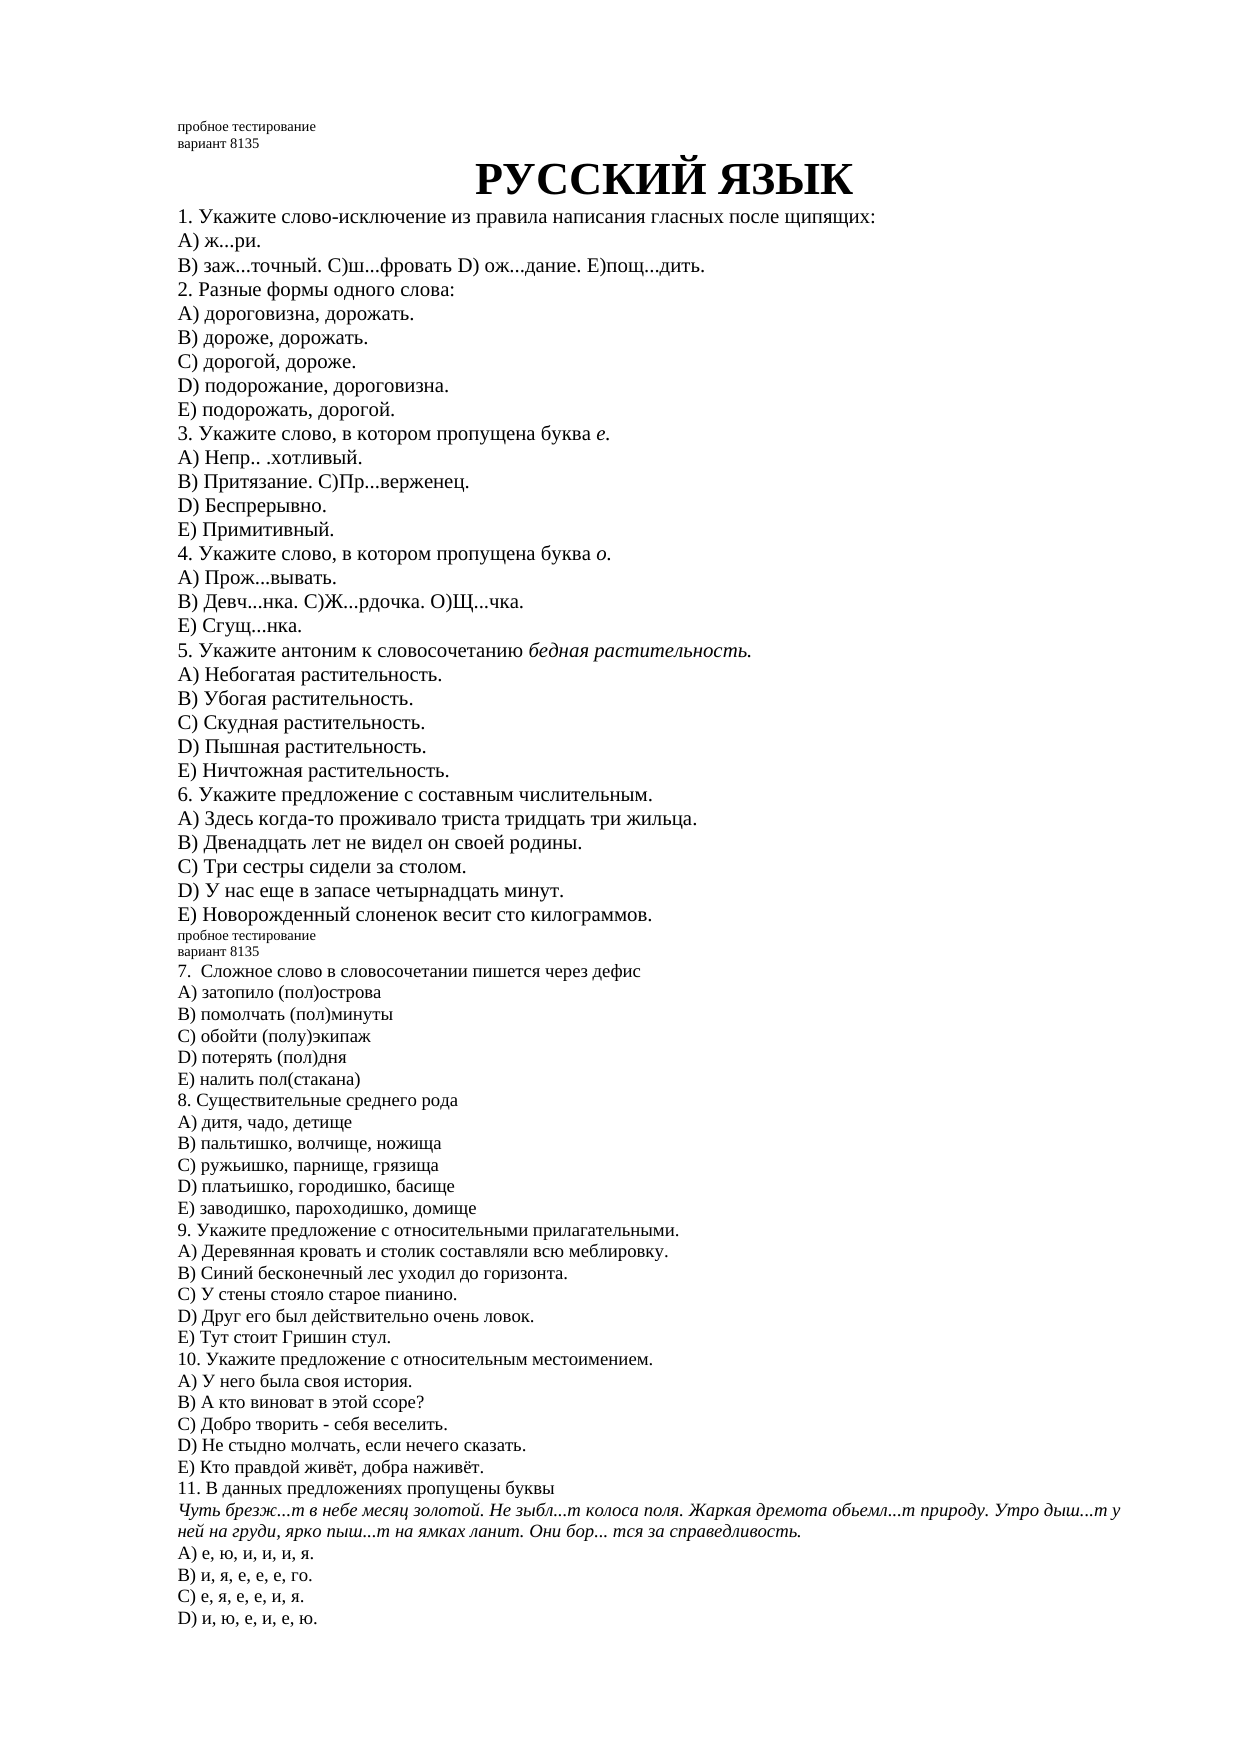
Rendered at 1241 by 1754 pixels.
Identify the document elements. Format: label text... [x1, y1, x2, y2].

text B) Убогая растительность. [177, 686, 1152, 710]
text B) и, я, е, е, е, го. [177, 1563, 1152, 1585]
text C) Скудная растительность. [177, 710, 1152, 734]
text E) подорожать, дорогой. [177, 397, 1152, 421]
text вариант 8135 [177, 943, 1152, 960]
text E) Ничтожная растительность. [177, 758, 1152, 782]
text B) Притязание. С)Пр...верженец. [177, 469, 1152, 493]
text A) Прож...вывать. [177, 565, 1152, 589]
text 6. Укажите предложение с составным числительным. [177, 782, 1152, 806]
text A) Непр.. .хотливый. [177, 445, 1152, 469]
text РУССКИЙ ЯЗЫК [177, 152, 1152, 204]
text пробное тестирование [177, 926, 1152, 943]
text 2. Разные формы одного слова: [177, 277, 1152, 301]
text D) Беспрерывно. [177, 493, 1152, 517]
text B) Девч...нка. С)Ж...рдочка. О)Щ...чка. [177, 589, 1152, 613]
text E) заводишко, пароходишко, домище [177, 1197, 1152, 1218]
text B) помолчать (пол)минуты [177, 1003, 1152, 1024]
text C) Добро творить - себя веселить. [177, 1413, 1152, 1434]
text C) обойти (полу)экипаж [177, 1024, 1152, 1046]
text B) Двенадцать лет не видел он своей родины. [177, 830, 1152, 854]
text E) Тут стоит Гришин стул. [177, 1326, 1152, 1348]
text 5. Укажите антоним к словосочетанию бедная растительность. [177, 637, 1152, 662]
text B) заж...точный. С)ш...фровать D) ож...дание. Е)пощ...дить. [177, 252, 1152, 277]
text B) Синий бесконечный лес уходил до горизонта. [177, 1262, 1152, 1283]
text A) Небогатая растительность. [177, 662, 1152, 686]
text C) ружьишко, парнище, грязища [177, 1154, 1152, 1175]
text B) дороже, дорожать. [177, 325, 1152, 349]
text 3. Укажите слово, в котором пропущена буква е. [177, 421, 1152, 445]
text 8. Существительные среднего рода [177, 1089, 1152, 1111]
text 4. Укажите слово, в котором пропущена буква о. [177, 541, 1152, 565]
text 1. Укажите слово-исключение из правила написания гласных после щипящих: [177, 204, 1152, 228]
text Е) Сгущ...нка. [177, 613, 1152, 637]
text E) налить пол(стакана) [177, 1068, 1152, 1089]
text D) и, ю, е, и, е, ю. [177, 1607, 1152, 1628]
text D) Не стыдно молчать, если нечего сказать. [177, 1434, 1152, 1456]
text A) затопило (пол)острова [177, 981, 1152, 1003]
text B) пальтишко, волчище, ножища [177, 1132, 1152, 1154]
text C) е, я, е, е, и, я. [177, 1585, 1152, 1607]
text C) Три сестры сидели за столом. [177, 854, 1152, 878]
text C) У стены стояло старое пианино. [177, 1283, 1152, 1305]
text E) Новорожденный слоненок весит сто килограммов. [177, 902, 1152, 926]
text A) дороговизна, дорожать. [177, 301, 1152, 325]
text пробное тестирование [177, 118, 1152, 135]
text D) Друг его был действительно очень ловок. [177, 1305, 1152, 1326]
text D) Пышная растительность. [177, 734, 1152, 758]
text A) ж...ри. [177, 228, 1152, 252]
text E) Кто правдой живёт, добра наживёт. [177, 1456, 1152, 1477]
text A) е, ю, и, и, и, я. [177, 1542, 1152, 1563]
text D) подорожание, дороговизна. [177, 373, 1152, 397]
text D) платьишко, городишко, басище [177, 1175, 1152, 1197]
text A) У него была своя история. [177, 1369, 1152, 1391]
text B) А кто виноват в этой ссоре? [177, 1391, 1152, 1413]
text 11. В данных предложениях пропущены буквы [177, 1477, 1152, 1499]
text A) дитя, чадо, детище [177, 1111, 1152, 1132]
text 7. Сложное слово в словосочетании пишется через дефис [177, 960, 1152, 981]
text E) Примитивный. [177, 517, 1152, 541]
text Чуть брезж...т в небе месяц золотой. Не зыбл...т колоса поля. Жаркая дремота обьемл...т природу. Утро дыш...т у ней на груди, ярко пыш...т на ямках ланит. Они бор... тся за справедливость. [177, 1499, 1152, 1542]
text вариант 8135 [177, 135, 1152, 152]
text A) Здесь когда-то проживало триста тридцать три жильца. [177, 806, 1152, 830]
text A) Деревянная кровать и столик составляли всю меблировку. [177, 1240, 1152, 1262]
text 9. Укажите предложение с относительными прилагательными. [177, 1218, 1152, 1240]
text C) дорогой, дороже. [177, 349, 1152, 373]
text D) У нас еще в запасе четырнадцать минут. [177, 878, 1152, 902]
text 10. Укажите предложение с относительным местоимением. [177, 1348, 1152, 1369]
text D) потерять (пол)дня [177, 1046, 1152, 1068]
